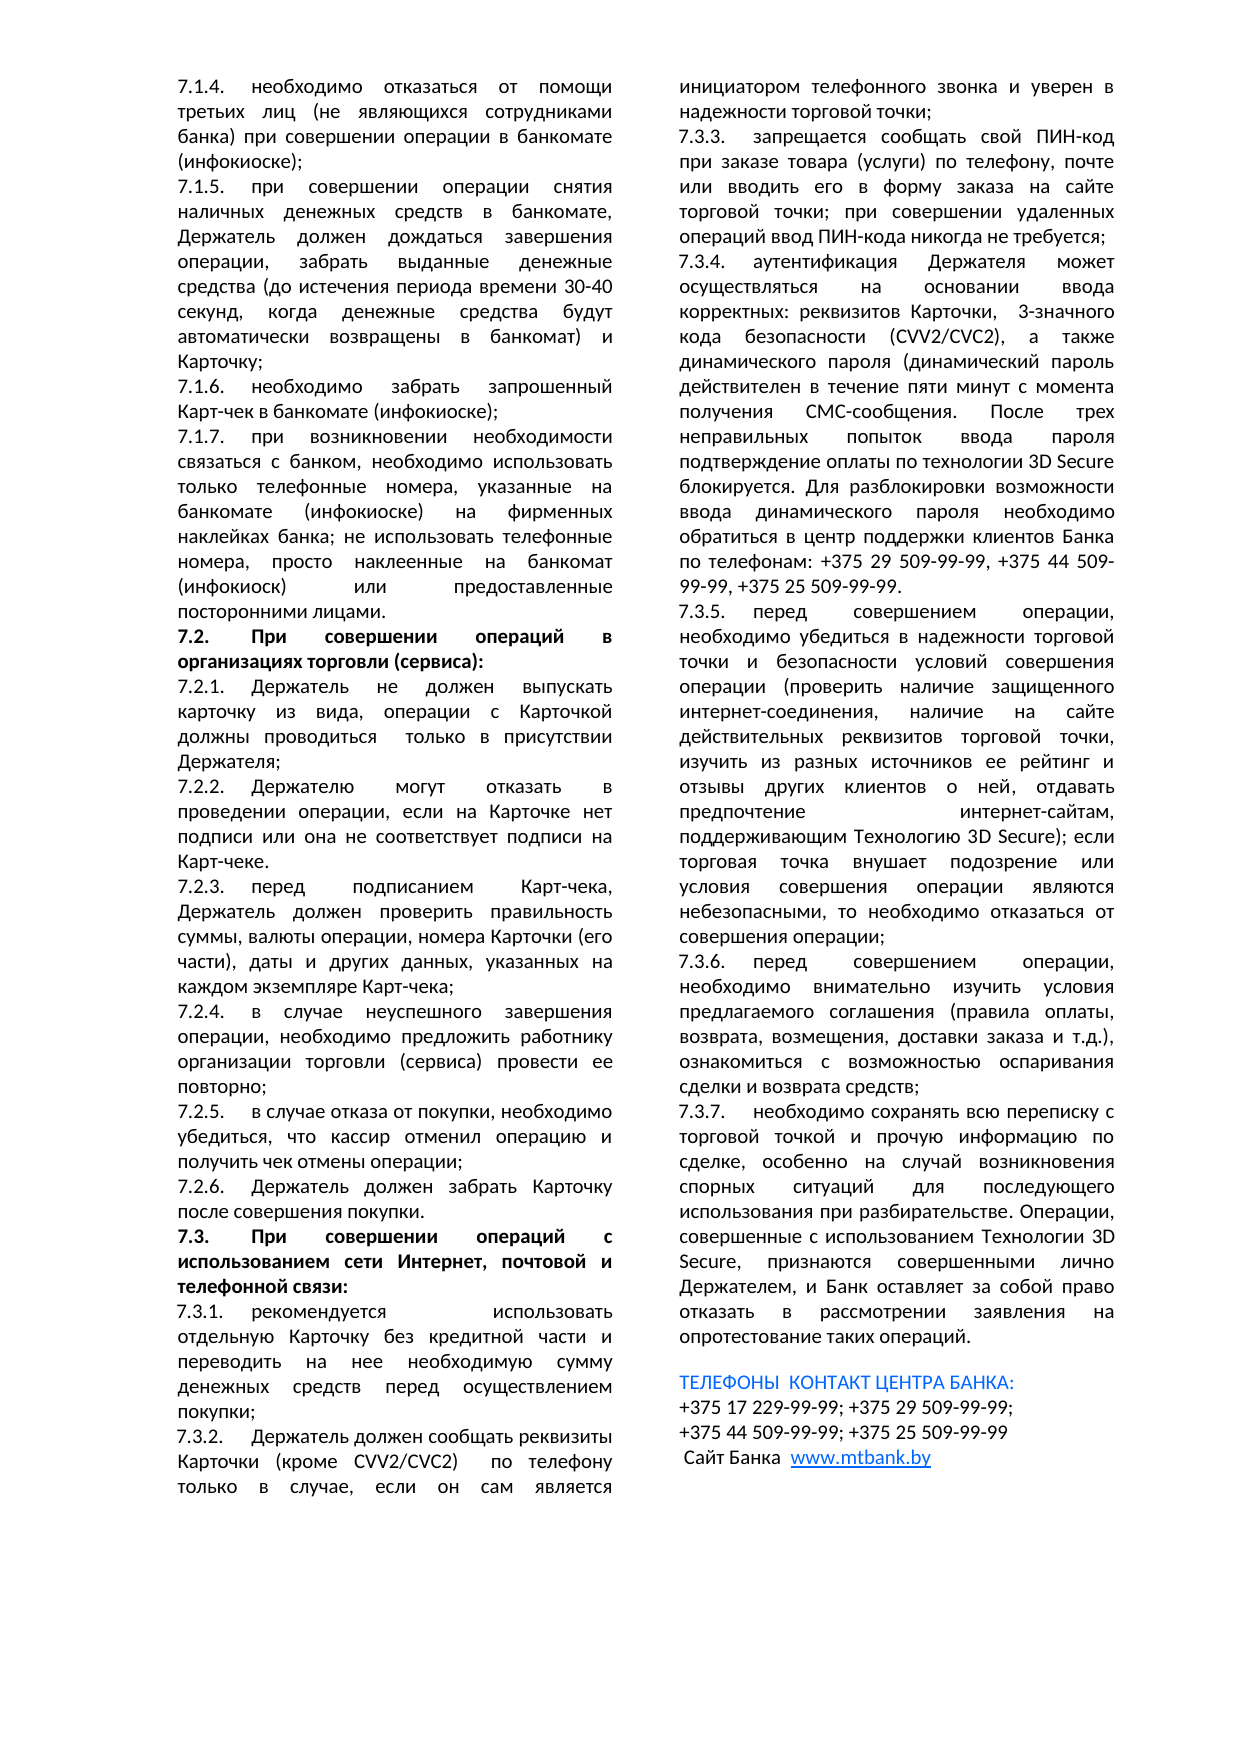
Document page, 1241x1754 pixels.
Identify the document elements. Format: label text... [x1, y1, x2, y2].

list Держатель не должен выпускать карточку из вида, операции с Карточкой должны проводиться только в присутствии Держателя; [177, 674, 613, 774]
text ТЕЛЕФОНЫ КОНТАКТ ЦЕНТРА БАНКА: [679, 1370, 1115, 1395]
text Сайт Банка www.mtbank.by [679, 1445, 1115, 1470]
list в случае неуспешного завершения операции, необходимо предложить работнику организации торговли (сервиса) провести ее повторно; [177, 999, 613, 1099]
list При совершении операций в организациях торговли (сервиса): [177, 624, 613, 674]
list перед подписанием Карт-чека, Держатель должен проверить правильность суммы, валюты операции, номера Карточки (его части), даты и других данных, указанных на каждом экземпляре Карт-чека; [177, 874, 613, 999]
list необходимо забрать запрошенный Карт-чек в банкомате (инфокиоске); [177, 374, 613, 424]
list в случае отказа от покупки, необходимо убедиться, что кассир отменил операцию и получить чек отмены операции; [177, 1099, 613, 1174]
list перед совершением операции, необходимо внимательно изучить условия предлагаемого соглашения (правила оплаты, возврата, возмещения, доставки заказа и т.д.), ознакомиться с возможностью оспаривания сделки и возврата средств; [678, 949, 1115, 1099]
list при возникновении необходимости связаться с банком, необходимо использовать только телефонные номера, указанные на банкомате (инфокиоске) на фирменных наклейках банка; не использовать телефонные номера, просто наклеенные на банкомат (инфокиоск) или предоставленные посторонними лицами. [177, 424, 613, 624]
list необходимо отказаться от помощи третьих лиц (не являющихся сотрудниками банка) при совершении операции в банкомате (инфокиоске); [177, 74, 613, 174]
list При совершении операций с использованием сети Интернет, почтовой и телефонной связи: [177, 1224, 613, 1299]
list необходимо сохранять всю переписку с торговой точкой и прочую информацию по сделке, особенно на случай возникновения спорных ситуаций для последующего использования при разбирательстве. Операции, совершенные с использованием Технологии 3D Secure, признаются совершенными лично Держателем, и Банк оставляет за собой право отказать в рассмотрении заявления на опротестование таких операций. [678, 1099, 1115, 1349]
text +375 17 229-99-99; +375 29 509-99-99; [679, 1395, 1115, 1420]
list Держателю могут отказать в проведении операции, если на Карточке нет подписи или она не соответствует подписи на Карт-чеке. [177, 774, 613, 874]
list перед совершением операции, необходимо убедиться в надежности торговой точки и безопасности условий совершения операции (проверить наличие защищенного интернет-соединения, наличие на сайте действительных реквизитов торговой точки, изучить из разных источников ее рейтинг и отзывы других клиентов о ней, отдавать предпочтение интернет-сайтам, поддерживающим Технологию 3D Secure); если торговая точка внушает подозрение или условия совершения операции являются небезопасными, то необходимо отказаться от совершения операции; [678, 599, 1115, 949]
list аутентификация Держателя может осуществляться на основании ввода корректных: реквизитов Карточки, 3-значного кода безопасности (CVV2/CVC2), а также динамического пароля (динамический пароль действителен в течение пяти минут с момента получения СМС-сообщения. После трех неправильных попыток ввода пароля подтверждение оплаты по технологии 3D Secure блокируется. Для разблокировки возможности ввода динамического пароля необходимо обратиться в центр поддержки клиентов Банка по телефонам: +375 29 509-99-99, +375 44 509-99-99, +375 25 509-99-99. [678, 249, 1115, 599]
list Держатель должен сообщать реквизиты Карточки (кроме CVV2/CVC2) по телефону только в случае, если он сам является инициатором телефонного звонка и уверен в надежности торговой точки; [176, 1424, 613, 1499]
list рекомендуется использовать отдельную Карточку без кредитной части и переводить на нее необходимую сумму денежных средств перед осуществлением покупки; [176, 1299, 613, 1424]
list при совершении операции снятия наличных денежных средств в банкомате, Держатель должен дождаться завершения операции, забрать выданные денежные средства (до истечения периода времени 30-40 секунд, когда денежные средства будут автоматически возвращены в банкомат) и Карточку; [177, 174, 613, 374]
list Держатель должен сообщать реквизиты Карточки (кроме CVV2/CVC2) по телефону только в случае, если он сам является инициатором телефонного звонка и уверен в надежности торговой точки; [678, 74, 1115, 124]
list запрещается сообщать свой ПИН-код при заказе товара (услуги) по телефону, почте или вводить его в форму заказа на сайте торговой точки; при совершении удаленных операций ввод ПИН-кода никогда не требуется; [678, 124, 1115, 249]
text +375 44 509-99-99; +375 25 509-99-99 [679, 1420, 1115, 1445]
list Держатель должен забрать Карточку после совершения покупки. [177, 1174, 613, 1224]
